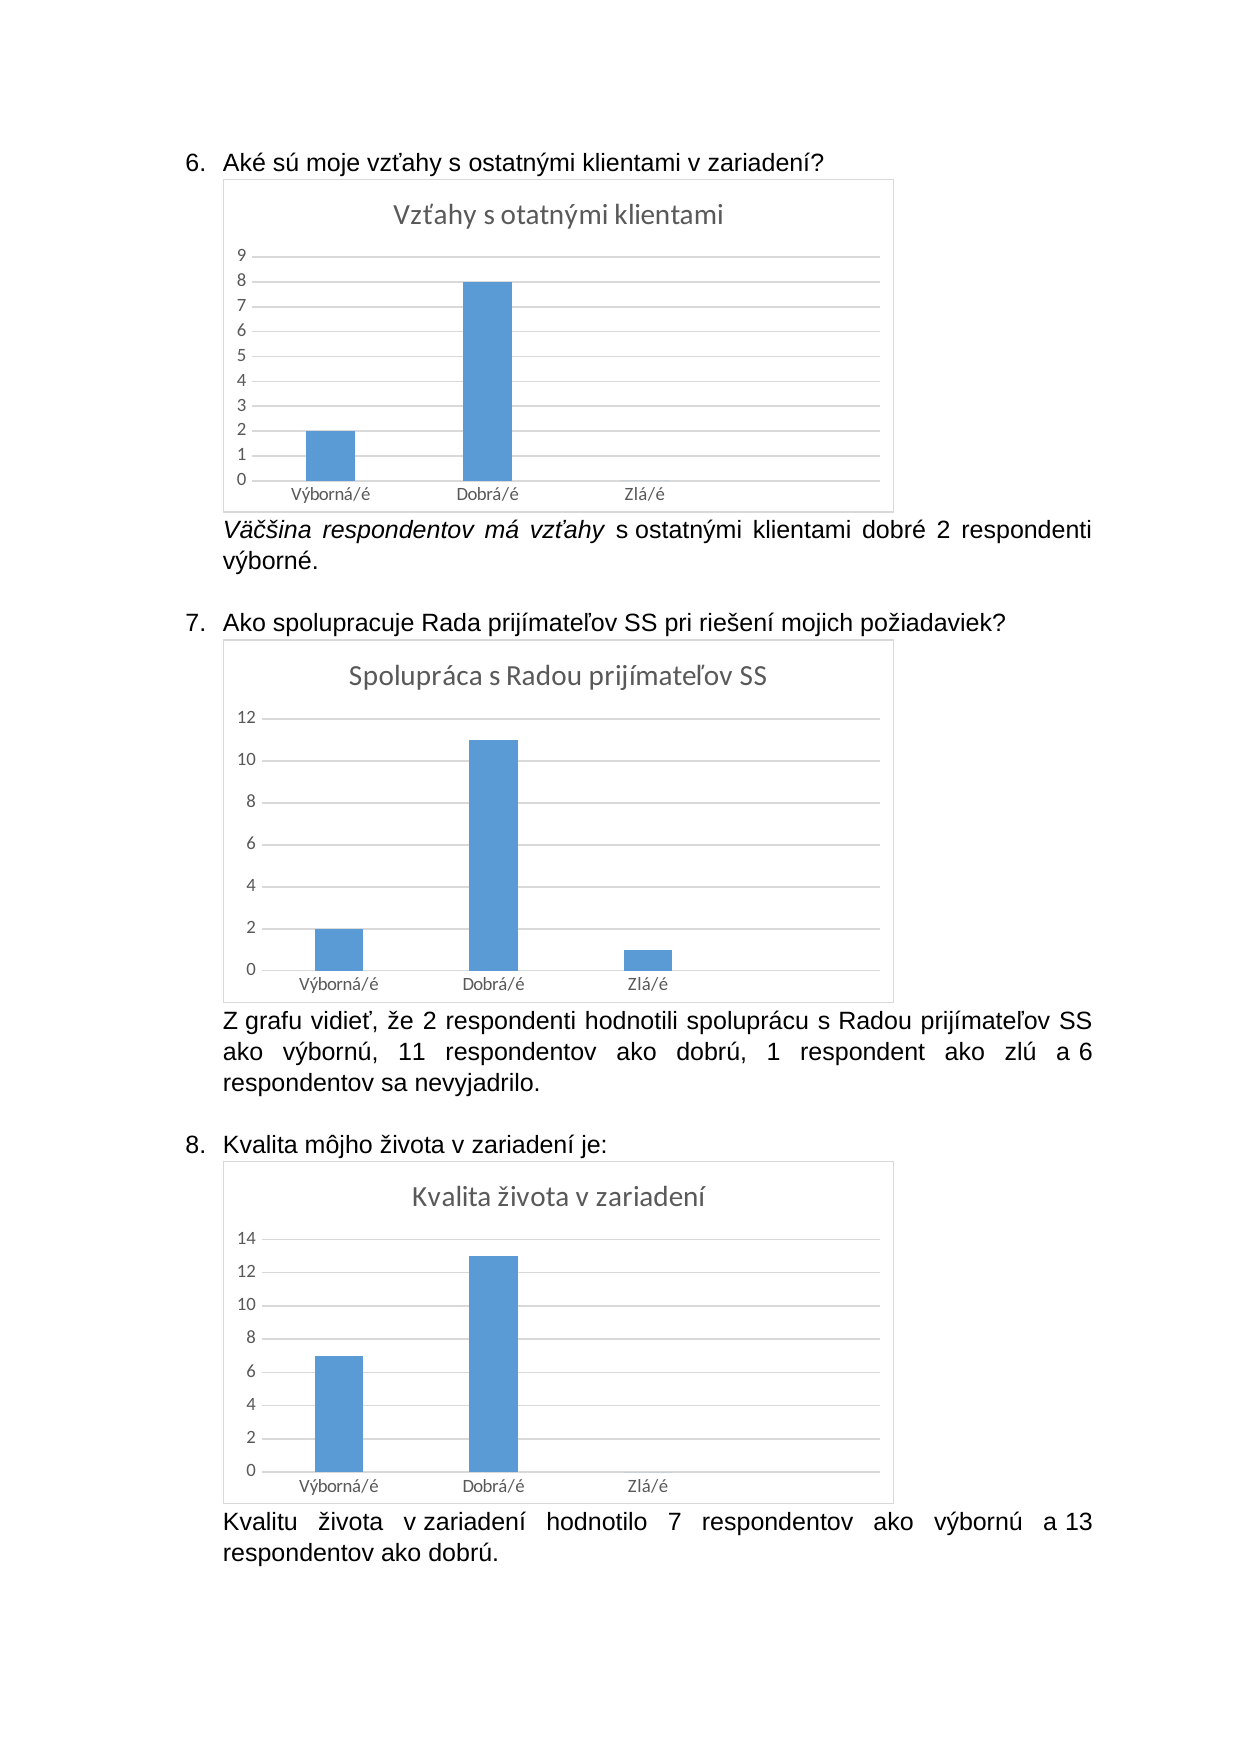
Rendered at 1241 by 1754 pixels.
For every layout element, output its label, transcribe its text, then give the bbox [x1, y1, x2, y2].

list Kvalita môjho života v zariadení je: [185, 1130, 1093, 1158]
list Ako spolupracuje Rada prijímateľov SS pri riešení mojich požiadaviek? [185, 608, 1093, 637]
list Z grafu vidieť, že 2 respondenti hodnotili spoluprácu s Radou prijímateľov SS ako výbornú, 11 respondentov ako dobrú, 1 respondent ako zlú a 6 respondentov sa nevyjadrilo. [223, 1006, 1093, 1096]
list Kvalitu života v zariadení hodnotilo 7 respondentov ako výbornú a 13 respondentov ako dobrú. [223, 1507, 1093, 1567]
list Aké sú moje vzťahy s ostatnými klientami v zariadení? [185, 148, 1093, 176]
list Väčšina respondentov má vzťahy s ostatnými klientami dobré 2 respondenti výborné. [223, 515, 1093, 575]
